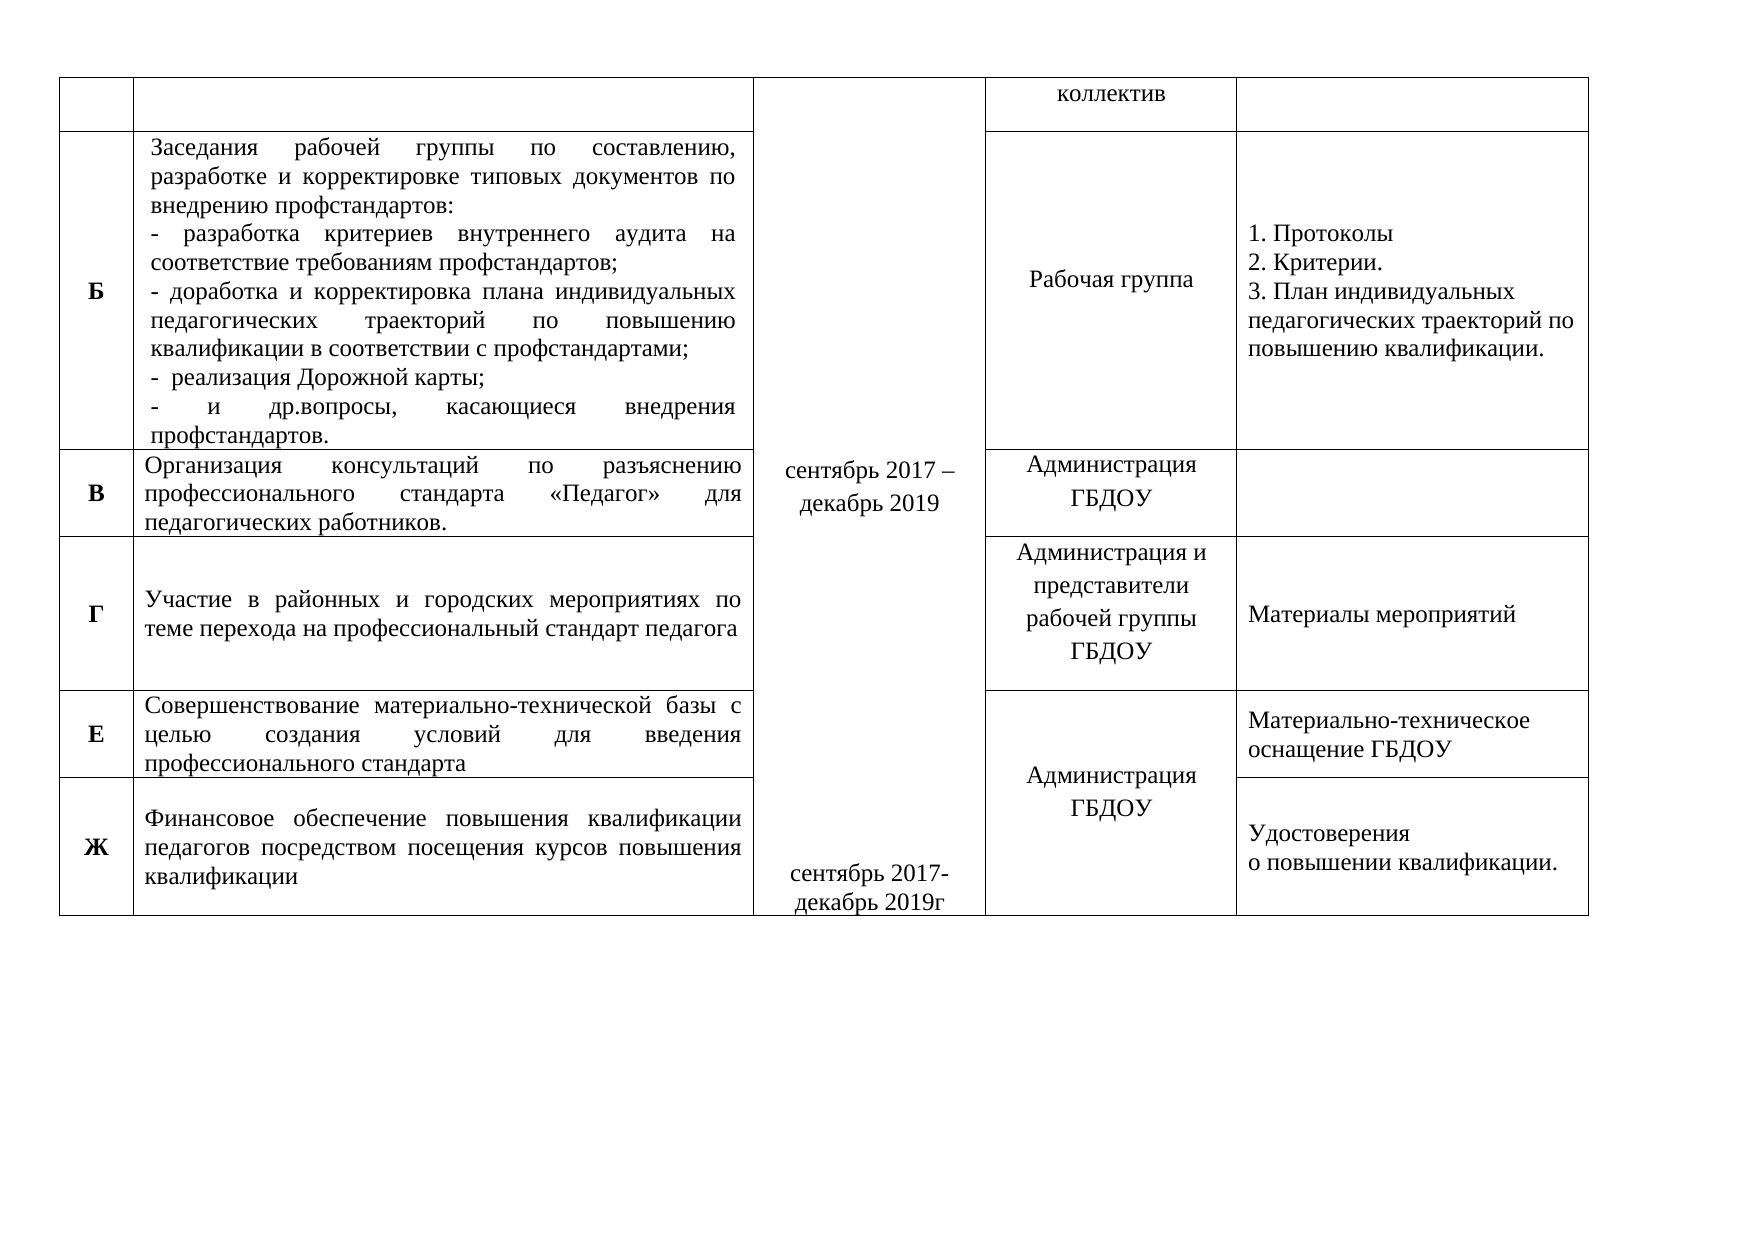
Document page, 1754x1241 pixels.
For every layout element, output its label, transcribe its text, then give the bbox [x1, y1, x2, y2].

table_cell Администрация ГБДОУ [986, 691, 1236, 915]
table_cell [986, 78, 1236, 131]
table_cell Ж [60, 778, 133, 915]
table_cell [1237, 78, 1588, 131]
table_cell Е [60, 691, 133, 777]
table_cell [134, 78, 753, 131]
table_cell Организация консультаций по разъяснению профессионального стандарта «Педагог» для педагогических работников. [134, 450, 753, 536]
table_cell Заседания рабочей группы по составлению, разработке и корректировке типовых документов по внедрению профстандартов: - разработка критериев внутреннего аудита на соответствие требованиям профстандартов; - доработка и корректировка плана индивидуальных педагогических траекторий по повышению квалификации в соответствии с профстандартами; - реализация Дорожной карты; - и др.вопросы, касающиеся внедрения профстандартов. [134, 132, 753, 448]
table_cell Финансовое обеспечение повышения квалификации педагогов посредством посещения курсов повышения квалификации [134, 778, 753, 915]
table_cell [754, 78, 985, 915]
table_cell В [60, 450, 133, 536]
table_cell Удостоверения о повышении квалификации. [1237, 778, 1588, 915]
table_cell Участие в районных и городских мероприятиях по теме перехода на профессиональный стандарт педагога [134, 537, 753, 689]
table_cell Администрация и представители рабочей группы ГБДОУ [986, 537, 1236, 689]
table_cell 1. Протоколы 2. Критерии. 3. План индивидуальных педагогических траекторий по повышению квалификации. [1237, 132, 1588, 448]
table_cell Администрация ГБДОУ [986, 450, 1236, 536]
table_cell Г [60, 537, 133, 689]
table_cell А [60, 78, 133, 131]
table_cell Совершенствование материально-технической базы с целью создания условий для введения профессионального стандарта [134, 691, 753, 777]
table_cell Материалы мероприятий [1237, 537, 1588, 689]
table_cell [1237, 450, 1588, 536]
table_cell Рабочая группа [986, 132, 1236, 448]
table_cell Б [60, 132, 133, 448]
table_cell Материально-техническое оснащение ГБДОУ [1237, 691, 1588, 777]
